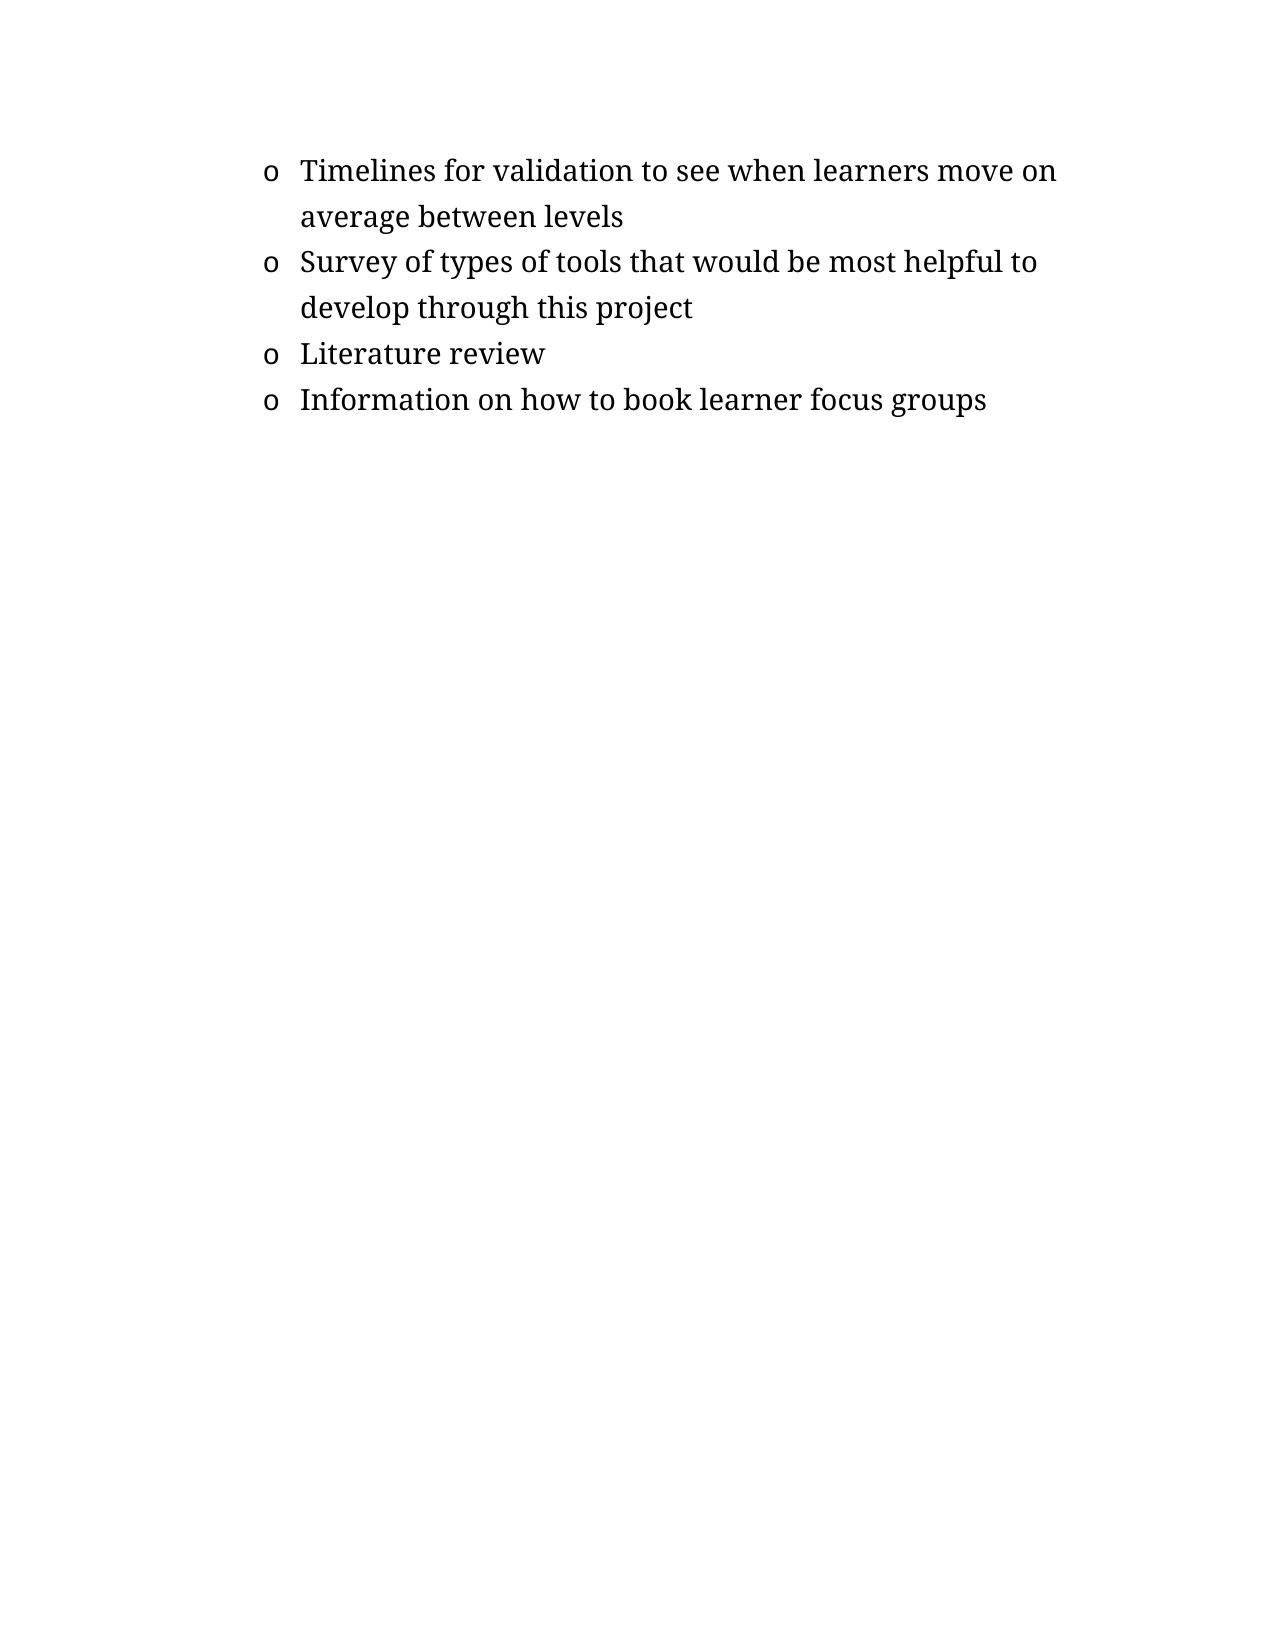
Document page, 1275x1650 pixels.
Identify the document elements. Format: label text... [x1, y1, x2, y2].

list Timelines for validation to see when learners move on average between levels [262, 150, 1125, 236]
list Information on how to book learner focus groups [262, 379, 1125, 419]
list Survey of types of tools that would be most helpful to develop through this project [262, 241, 1125, 327]
list Literature review [262, 333, 1125, 373]
